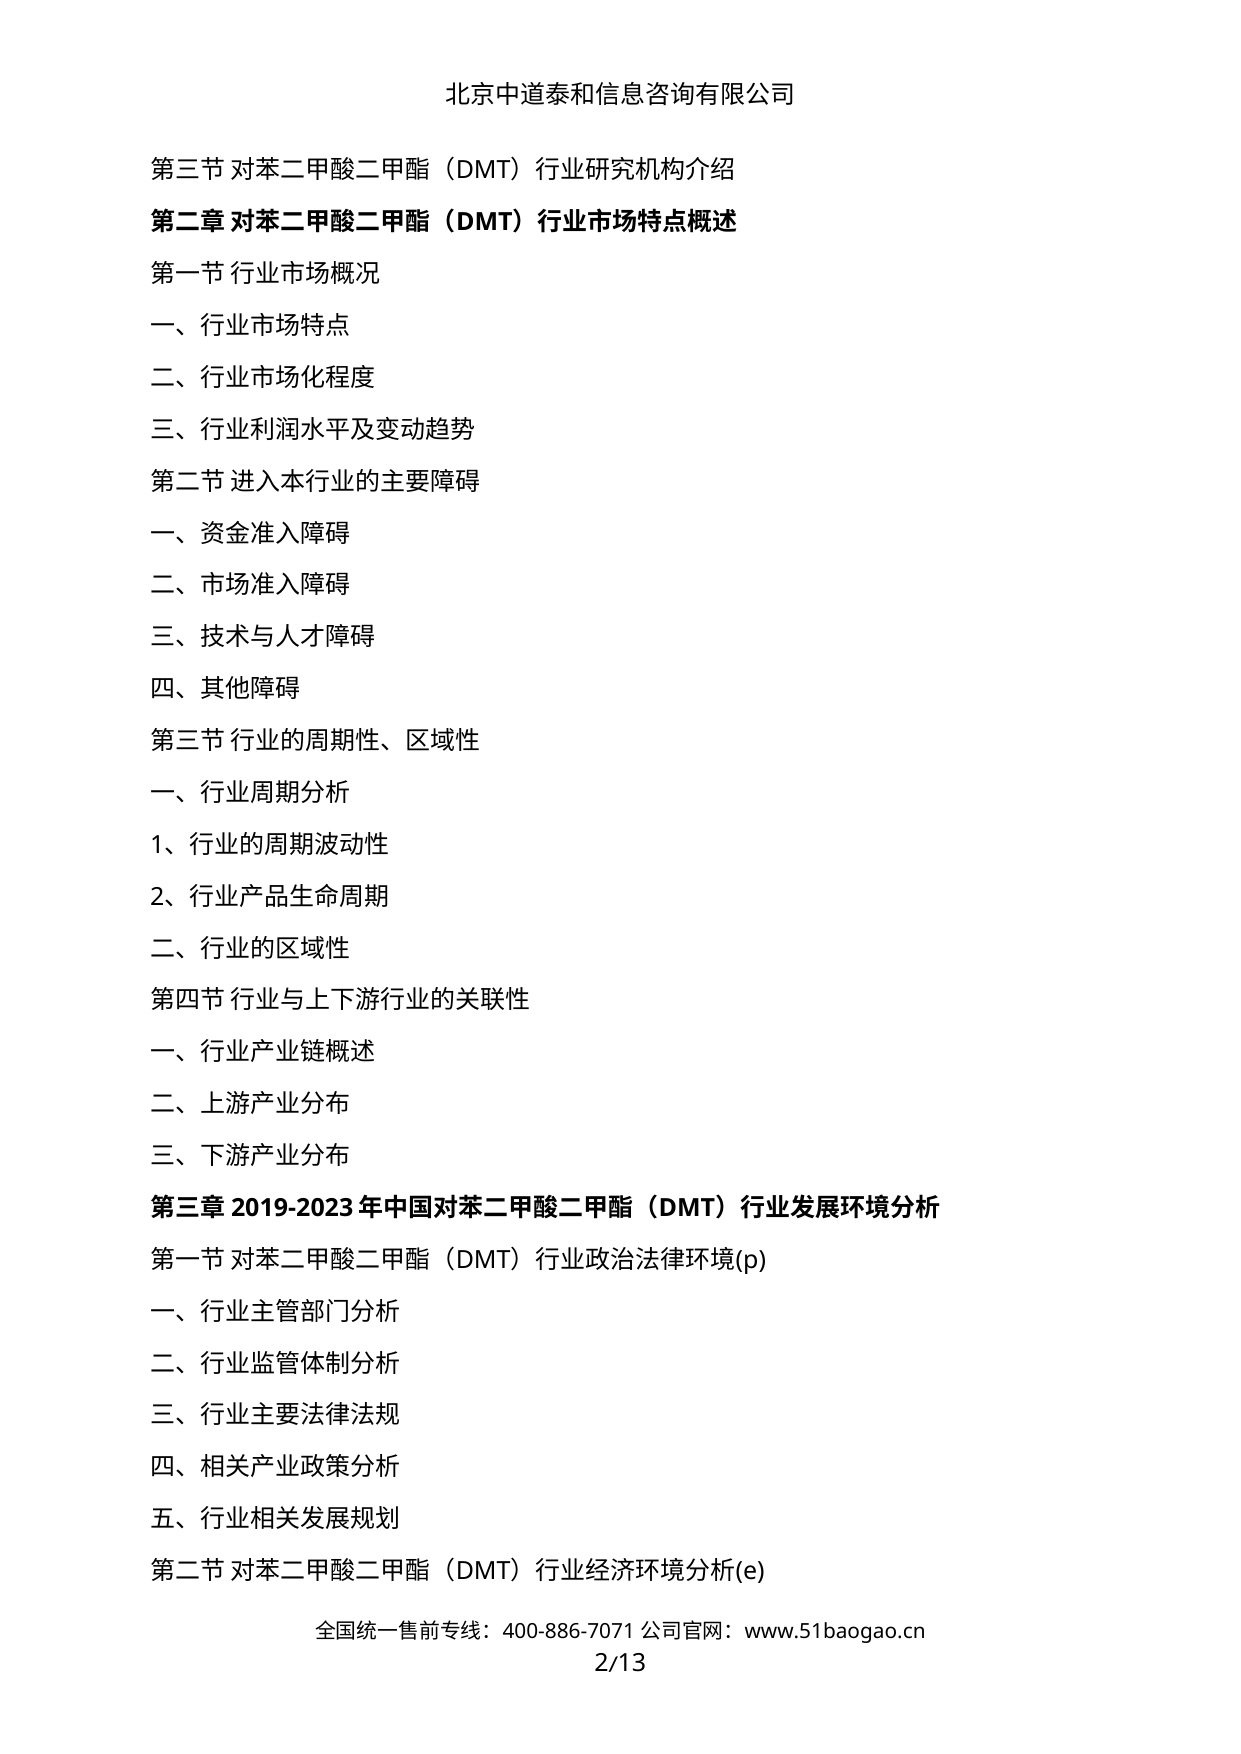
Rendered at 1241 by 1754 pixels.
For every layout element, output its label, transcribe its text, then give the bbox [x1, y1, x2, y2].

text 二、行业市场化程度 [150, 357, 1090, 394]
text 三、行业主要法律法规 [150, 1395, 1090, 1431]
text 二、市场准入障碍 [150, 565, 1090, 601]
text 三、技术与人才障碍 [150, 617, 1090, 653]
text 一、行业市场特点 [150, 306, 1090, 342]
text 第三节 对苯二甲酸二甲酯（DMT）行业研究机构介绍 [150, 150, 1090, 186]
text 第二章 对苯二甲酸二甲酯（DMT）行业市场特点概述 [150, 202, 1090, 238]
text 1、行业的周期波动性 [150, 824, 1090, 861]
text 一、行业周期分析 [150, 772, 1090, 809]
text 一、行业主管部门分析 [150, 1291, 1090, 1327]
text 一、行业产业链概述 [150, 1032, 1090, 1068]
text 2、行业产品生命周期 [150, 876, 1090, 912]
text 四、其他障碍 [150, 669, 1090, 705]
text 第三章 2019-2023年中国对苯二甲酸二甲酯（DMT）行业发展环境分析 [150, 1187, 1090, 1224]
text 二、上游产业分布 [150, 1084, 1090, 1120]
text 第四节 行业与上下游行业的关联性 [150, 980, 1090, 1016]
text 一、资金准入障碍 [150, 513, 1090, 549]
text 三、行业利润水平及变动趋势 [150, 409, 1090, 446]
text 第一节 行业市场概况 [150, 254, 1090, 290]
text 第一节 对苯二甲酸二甲酯（DMT）行业政治法律环境(p) [150, 1239, 1090, 1276]
text 第二节 对苯二甲酸二甲酯（DMT）行业经济环境分析(e) [150, 1551, 1090, 1587]
text 三、下游产业分布 [150, 1136, 1090, 1172]
text 四、相关产业政策分析 [150, 1447, 1090, 1483]
text 第三节 行业的周期性、区域性 [150, 721, 1090, 757]
text 五、行业相关发展规划 [150, 1499, 1090, 1535]
text 第二节 进入本行业的主要障碍 [150, 461, 1090, 497]
text 二、行业的区域性 [150, 928, 1090, 964]
text 二、行业监管体制分析 [150, 1343, 1090, 1379]
